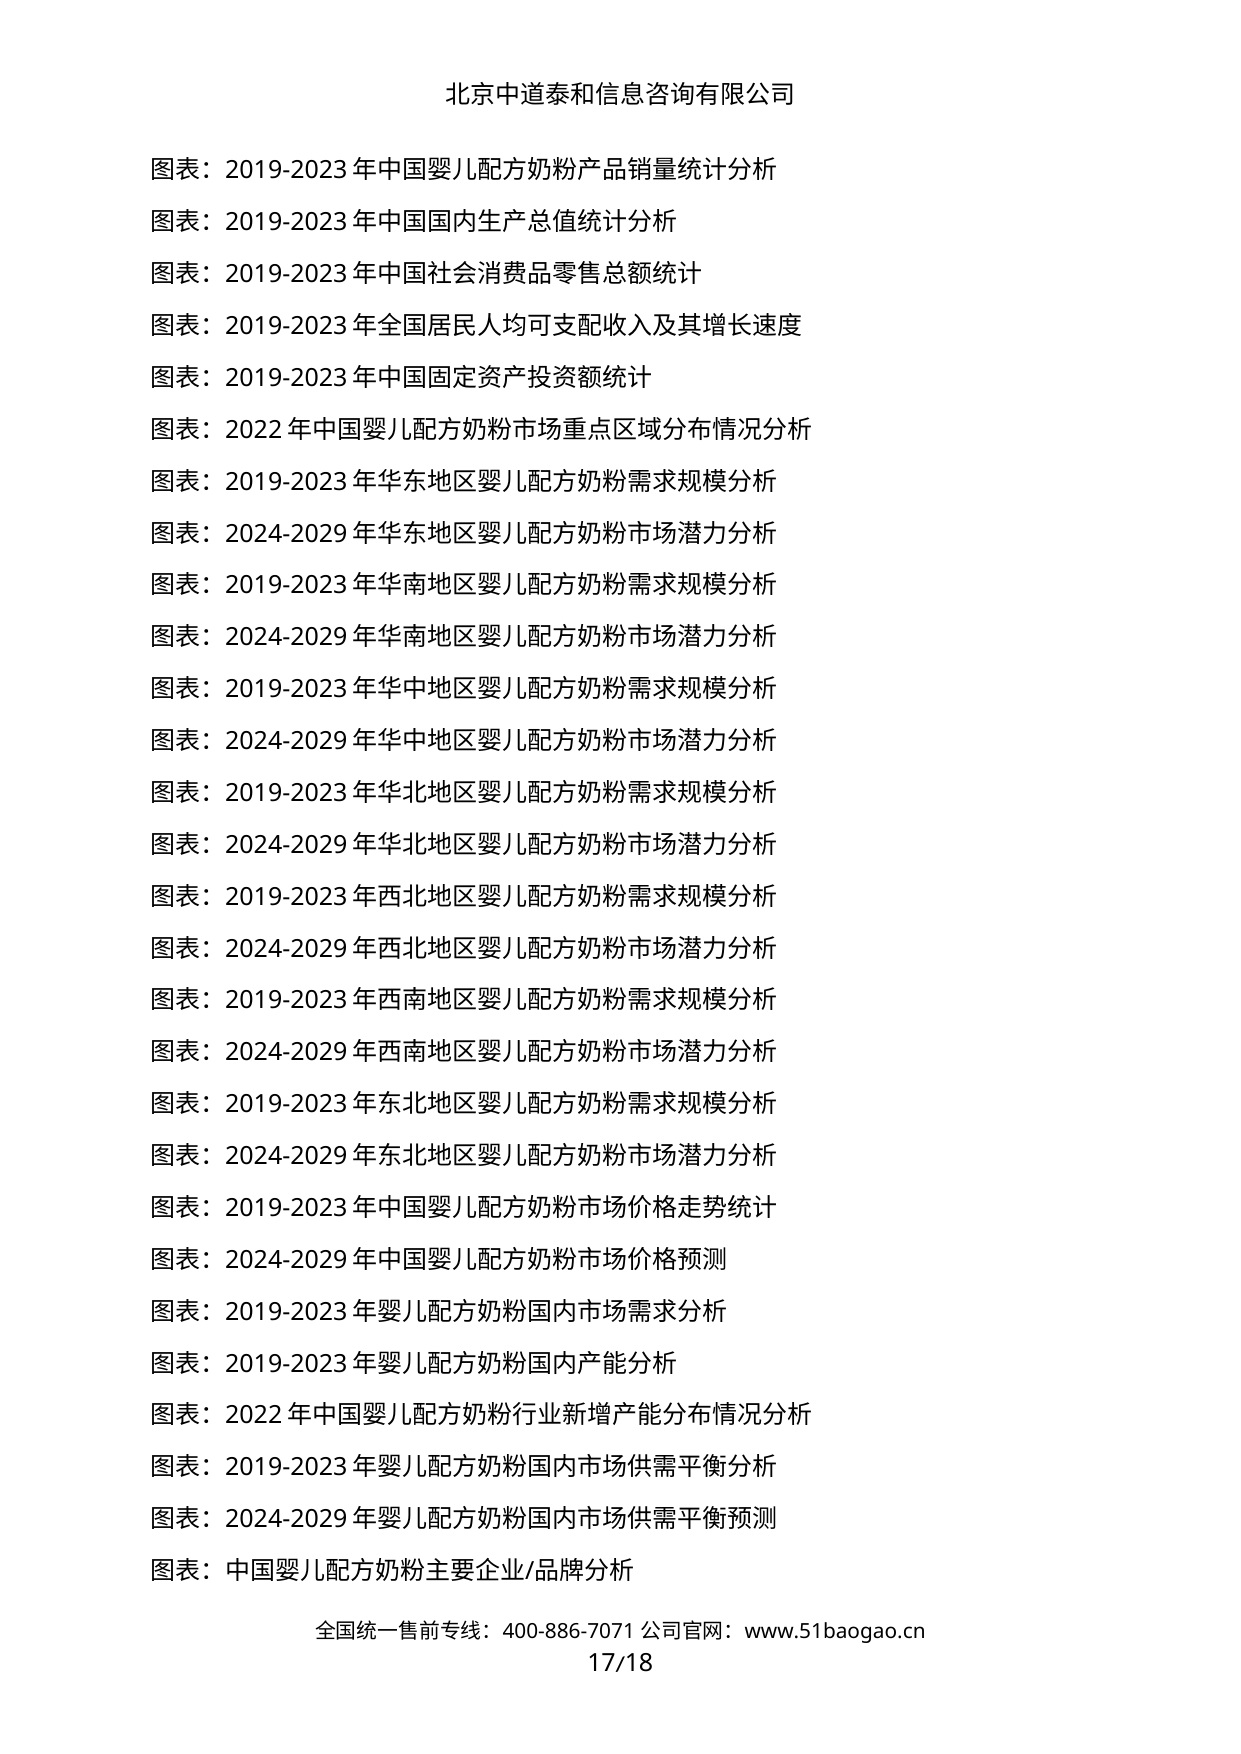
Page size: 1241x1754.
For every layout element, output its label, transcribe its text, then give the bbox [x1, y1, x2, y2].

text 图表：2022年中国婴儿配方奶粉行业新增产能分布情况分析 [150, 1395, 1090, 1431]
text 图表：2019-2023年西南地区婴儿配方奶粉需求规模分析 [150, 980, 1090, 1016]
text 图表：2019-2023年中国婴儿配方奶粉市场价格走势统计 [150, 1187, 1090, 1224]
text 图表：2019-2023年婴儿配方奶粉国内市场需求分析 [150, 1291, 1090, 1327]
text 图表：2022年中国婴儿配方奶粉市场重点区域分布情况分析 [150, 409, 1090, 446]
text 图表：2019-2023年中国婴儿配方奶粉产品销量统计分析 [150, 150, 1090, 186]
text 图表：2019-2023年全国居民人均可支配收入及其增长速度 [150, 306, 1090, 342]
text 图表：中国婴儿配方奶粉主要企业/品牌分析 [150, 1551, 1090, 1587]
text 图表：2019-2023年华北地区婴儿配方奶粉需求规模分析 [150, 772, 1090, 809]
text 图表：2024-2029年婴儿配方奶粉国内市场供需平衡预测 [150, 1499, 1090, 1535]
text 图表：2019-2023年东北地区婴儿配方奶粉需求规模分析 [150, 1084, 1090, 1120]
text 图表：2024-2029年华南地区婴儿配方奶粉市场潜力分析 [150, 617, 1090, 653]
text 图表：2019-2023年婴儿配方奶粉国内市场供需平衡分析 [150, 1447, 1090, 1483]
text 图表：2019-2023年中国固定资产投资额统计 [150, 357, 1090, 394]
text 图表：2019-2023年华南地区婴儿配方奶粉需求规模分析 [150, 565, 1090, 601]
text 图表：2019-2023年西北地区婴儿配方奶粉需求规模分析 [150, 876, 1090, 912]
text 图表：2019-2023年中国国内生产总值统计分析 [150, 202, 1090, 238]
text 图表：2024-2029年华北地区婴儿配方奶粉市场潜力分析 [150, 824, 1090, 861]
text 图表：2024-2029年中国婴儿配方奶粉市场价格预测 [150, 1239, 1090, 1276]
text 图表：2019-2023年华中地区婴儿配方奶粉需求规模分析 [150, 669, 1090, 705]
text 图表：2024-2029年东北地区婴儿配方奶粉市场潜力分析 [150, 1136, 1090, 1172]
text 图表：2024-2029年西南地区婴儿配方奶粉市场潜力分析 [150, 1032, 1090, 1068]
text 图表：2019-2023年中国社会消费品零售总额统计 [150, 254, 1090, 290]
text 图表：2019-2023年婴儿配方奶粉国内产能分析 [150, 1343, 1090, 1379]
text 图表：2024-2029年西北地区婴儿配方奶粉市场潜力分析 [150, 928, 1090, 964]
text 图表：2019-2023年华东地区婴儿配方奶粉需求规模分析 [150, 461, 1090, 497]
text 图表：2024-2029年华东地区婴儿配方奶粉市场潜力分析 [150, 513, 1090, 549]
text 图表：2024-2029年华中地区婴儿配方奶粉市场潜力分析 [150, 721, 1090, 757]
